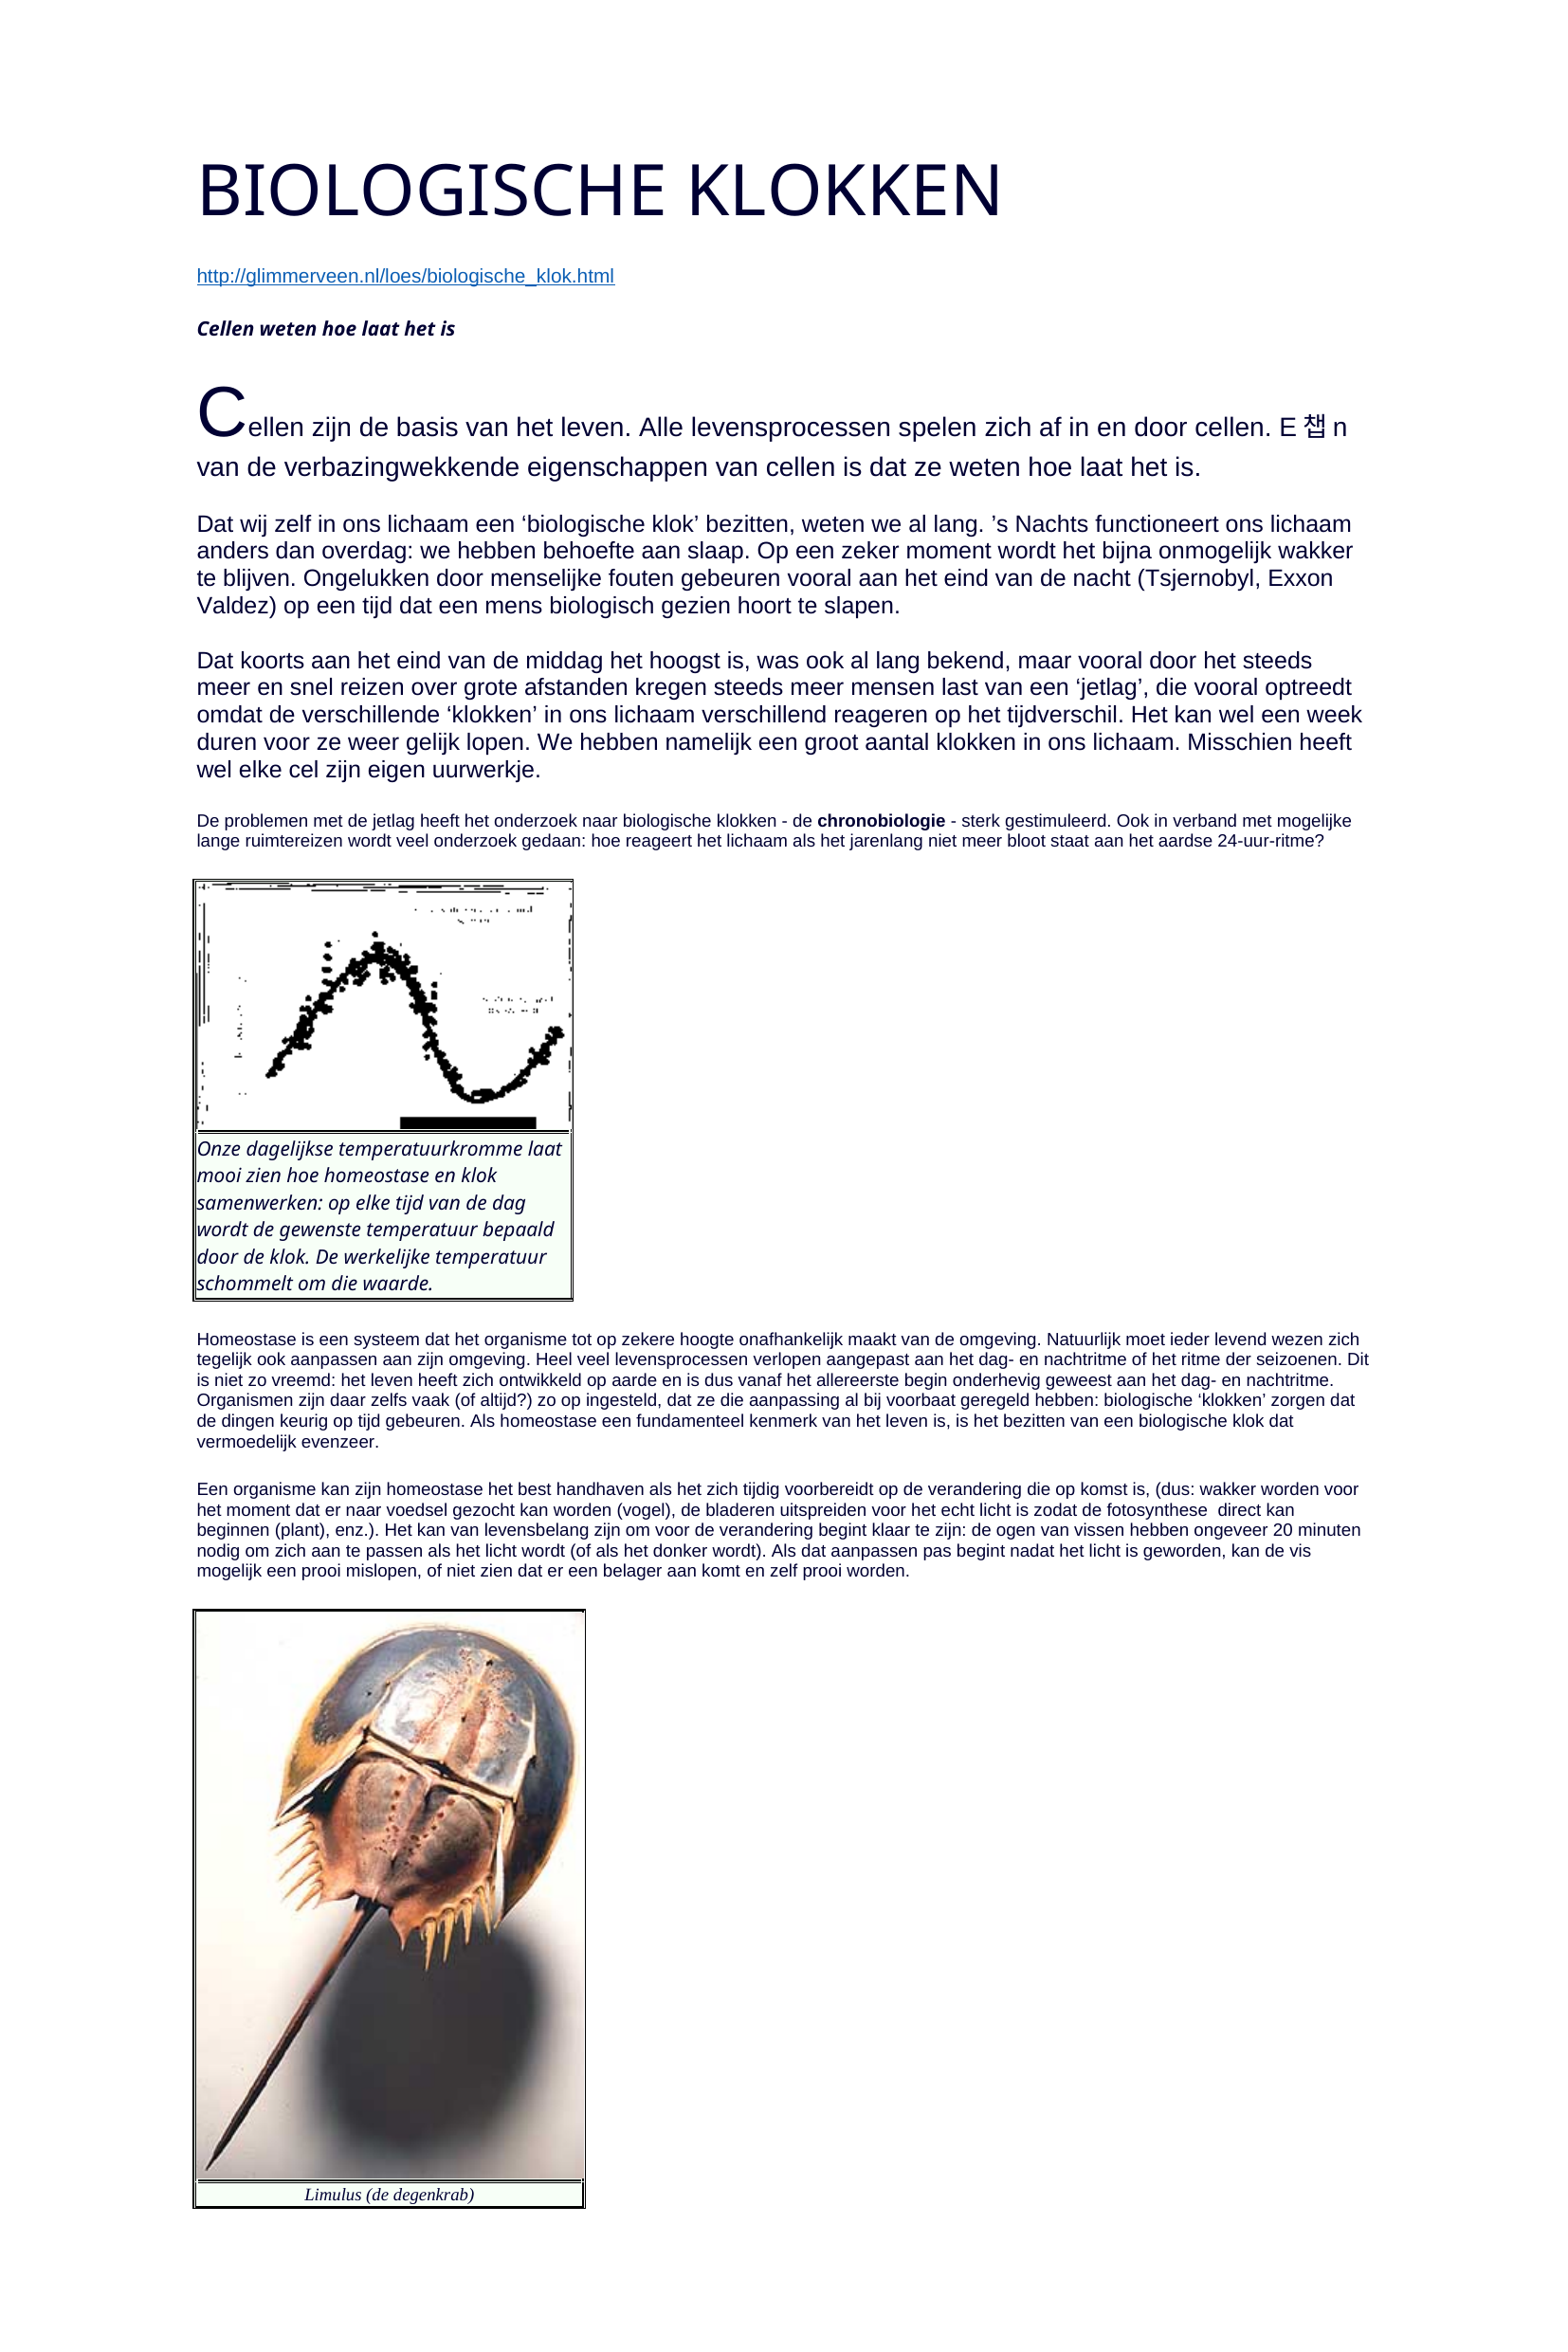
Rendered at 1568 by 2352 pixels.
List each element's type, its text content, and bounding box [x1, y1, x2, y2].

text Dat koorts aan het eind van de middag het hoogst is, was ook al lang bekend, maar vooral door het steeds meer en snel reizen over grote afstanden kregen steeds meer mensen last van een ‘jetlag’, die vooral optreedt omdat de verschillende ‘klokken’ in ons lichaam verschillend reageren op het tijdverschil. Het kan wel een week duren voor ze weer gelijk lopen. We hebben namelijk een groot aantal klokken in ons lichaam. Misschien heeft wel elke cel zijn eigen uurwerkje. [196, 647, 1372, 782]
picture [196, 883, 573, 1129]
text http://glimmerveen.nl/loes/biologische_klok.html [196, 264, 1372, 287]
text Cellen weten hoe laat het is [196, 315, 1372, 342]
text Cellen zijn de basis van het leven. Alle levensprocessen spelen zich af in en door cellen. E챕n van de verbazingwekkende eigenschappen van cellen is dat ze weten hoe laat het is. [196, 370, 1372, 482]
text Een organisme kan zijn homeostase het best handhaven als het zich tijdig voorbereidt op de verandering die op komst is, (dus: wakker worden voor het moment dat er naar voedsel gezocht kan worden (vogel), de bladeren uitspreiden voor het echt licht is zodat de fotosynthese direct kan beginnen (plant), enz.). Het kan van levensbelang zijn om voor de verandering begint klaar te zijn: de ogen van vissen hebben ongeveer 20 minuten nodig om zich aan te passen als het licht wordt (of als het donker wordt). Als dat aanpassen pas begint nadat het licht is geworden, kan de vis mogelijk een prooi mislopen, of niet zien dat er een belager aan komt en zelf prooi worden. [196, 1479, 1372, 1581]
picture [196, 1613, 584, 2179]
text Dat wij zelf in ons lichaam een ‘biologische klok’ bezitten, weten we al lang. ’s Nachts functioneert ons lichaam anders dan overdag: we hebben behoefte aan slaap. Op een zeker moment wordt het bijna onmogelijk wakker te blijven. Ongelukken door menselijke fouten gebeuren vooral aan het eind van de nacht (Tsjernobyl, Exxon Valdez) op een tijd dat een mens biologisch gezien hoort te slapen. [196, 509, 1372, 618]
table_cell Onze dagelijkse temperatuurkromme laat mooi zien hoe homeostase en klok samenwerken: op elke tijd van de dag wordt de gewenste temperatuur bepaald door de klok. De werkelijke temperatuur schommelt om die waarde. [196, 1130, 571, 1298]
text BIOLOGISCHE KLOKKEN [196, 140, 1372, 237]
table_cell Limulus (de degenkrab) [196, 2179, 583, 2206]
text Homeostase is een systeem dat het organisme tot op zekere hoogte onafhankelijk maakt van de omgeving. Natuurlijk moet ieder levend wezen zich tegelijk ook aanpassen aan zijn omgeving. Heel veel levensprocessen verlopen aangepast aan het dag- en nachtritme of het ritme der seizoenen. Dit is niet zo vreemd: het leven heeft zich ontwikkeld op aarde en is dus vanaf het allereerste begin onderhevig geweest aan het dag- en nachtritme. Organismen zijn daar zelfs vaak (of altijd?) zo op ingesteld, dat ze die aanpassing al bij voorbaat geregeld hebben: biologische ‘klokken’ zorgen dat de dingen keurig op tijd gebeuren. Als homeostase een fundamenteel kenmerk van het leven is, is het bezitten van een biologische klok dat vermoedelijk evenzeer. [196, 1329, 1372, 1451]
text De problemen met de jetlag heeft het onderzoek naar biologische klokken - de chronobiologie - sterk gestimuleerd. Ook in verband met mogelijke lange ruimtereizen wordt veel onderzoek gedaan: hoe reageert het lichaam als het jarenlang niet meer bloot staat aan het aardse 24-uur-ritme? [196, 810, 1372, 851]
